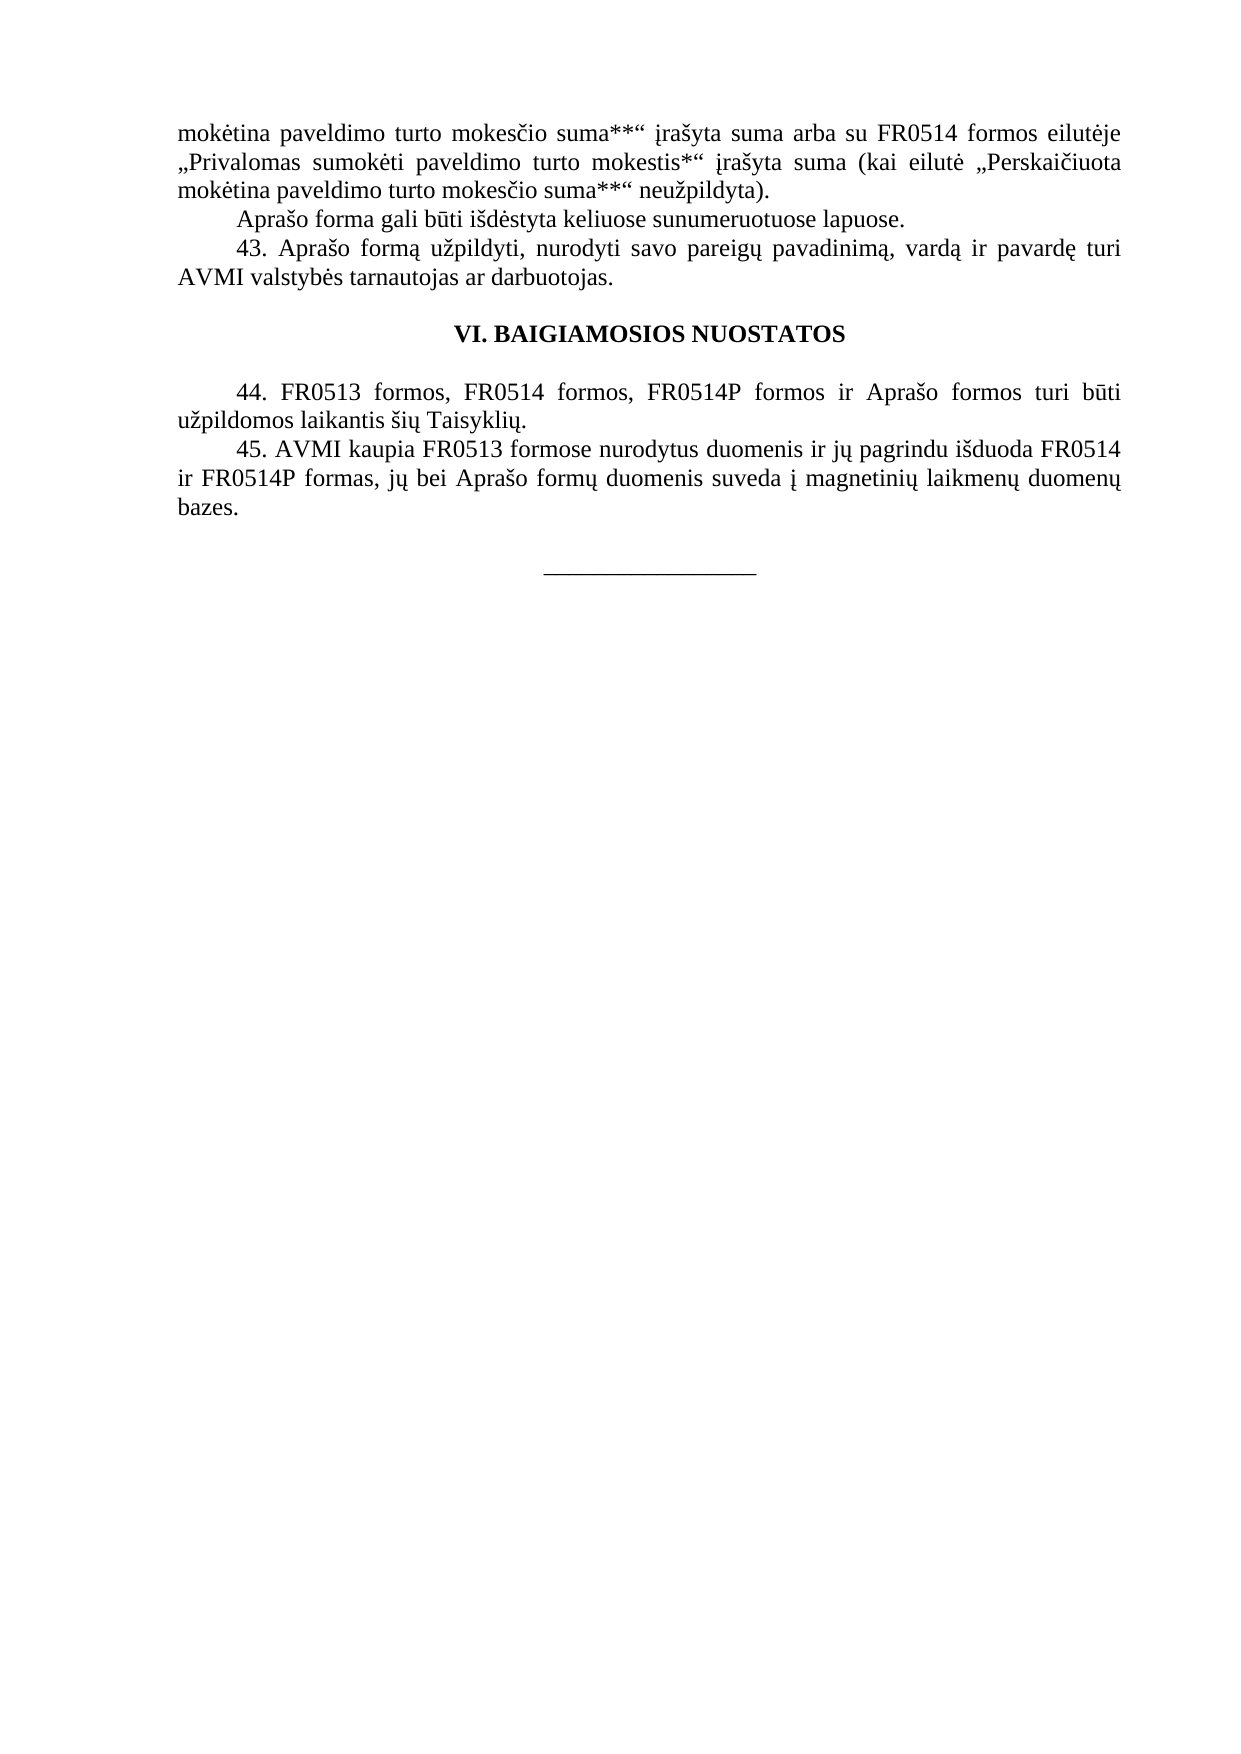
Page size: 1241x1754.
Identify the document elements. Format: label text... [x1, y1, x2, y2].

text _________________ [177, 549, 1122, 578]
text Aprašo forma gali būti išdėstyta keliuose sunumeruotuose lapuose. [177, 204, 1122, 233]
text 44. FR0513 formos, FR0514 formos, FR0514P formos ir Aprašo formos turi būti užpildomos laikantis šių Taisyklių. [177, 377, 1122, 434]
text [177, 118, 1122, 204]
text 45. AVMI kaupia FR0513 formose nurodytus duomenis ir jų pagrindu išduoda FR0514 ir FR0514P formas, jų bei Aprašo formų duomenis suveda į magnetinių laikmenų duomenų bazes. [177, 434, 1122, 521]
text 43. Aprašo formą užpildyti, nurodyti savo pareigų pavadinimą, vardą ir pavardę turi AVMI valstybės tarnautojas ar darbuotojas. [177, 233, 1122, 291]
text VI. BAIGIAMOSIOS NUOSTATOS [177, 319, 1122, 348]
